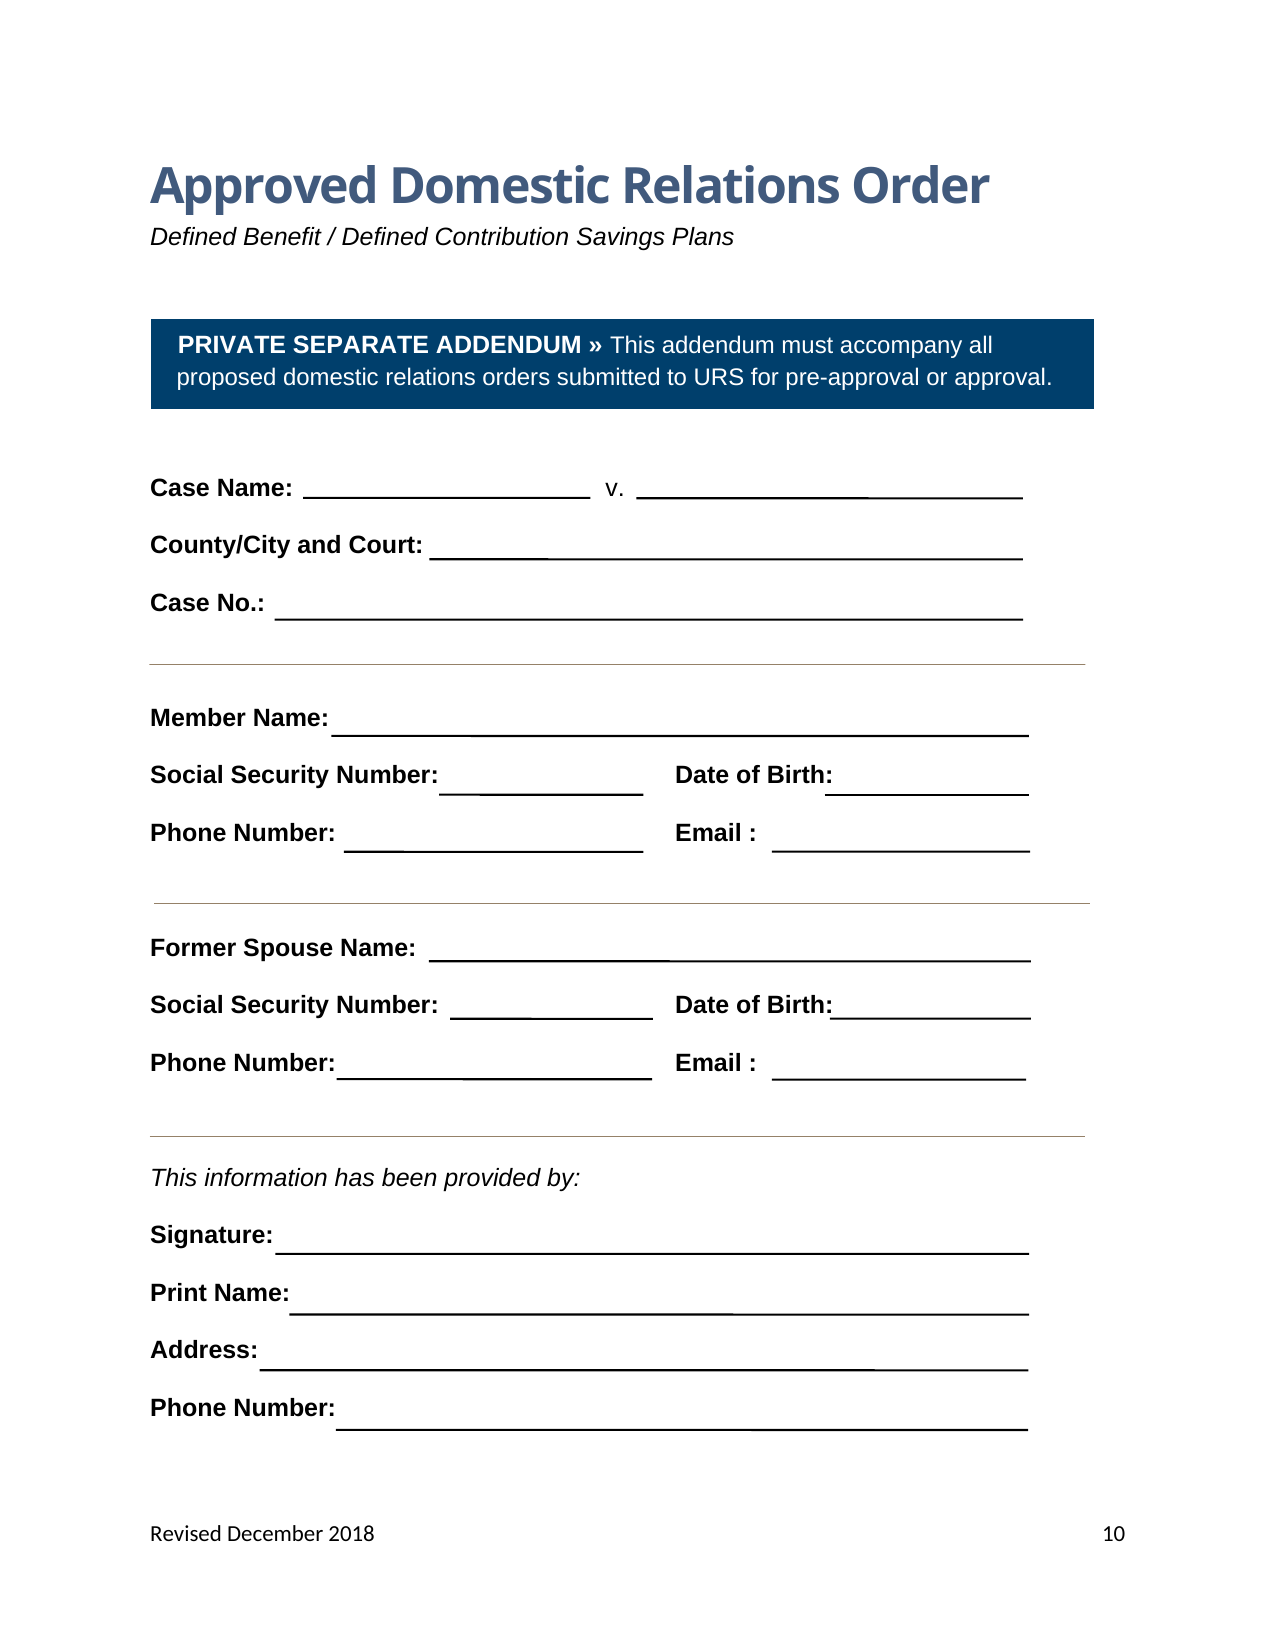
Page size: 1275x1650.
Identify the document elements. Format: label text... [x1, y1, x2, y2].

text Social Security Number: Date of Birth: [150, 990, 1125, 1019]
text PRIVATE SEPARATE ADDENDUM » This addendum must accompany all proposed domestic relations orders submitted to URS for pre-approval or approval. [150, 330, 1125, 391]
text Case No.: [150, 588, 1125, 617]
text This information has been provided by: [150, 1163, 1125, 1192]
text Address: Phone Number: [150, 1335, 1125, 1422]
text Case Name: v. [150, 473, 1125, 502]
text Member Name: [150, 703, 1125, 732]
text Print Name: [150, 1278, 1125, 1307]
text Signature: [150, 1220, 1125, 1249]
text Approved Domestic Relations Order Defined Benefit / Defined Contribution Savings Plans [150, 150, 1125, 251]
text Phone Number: Email : [150, 1048, 1125, 1077]
text Former Spouse Name: [150, 933, 1125, 962]
text County/City and Court: [150, 530, 1125, 559]
text Phone Number: Email : [150, 818, 1125, 847]
text Social Security Number: Date of Birth: [150, 760, 1125, 789]
